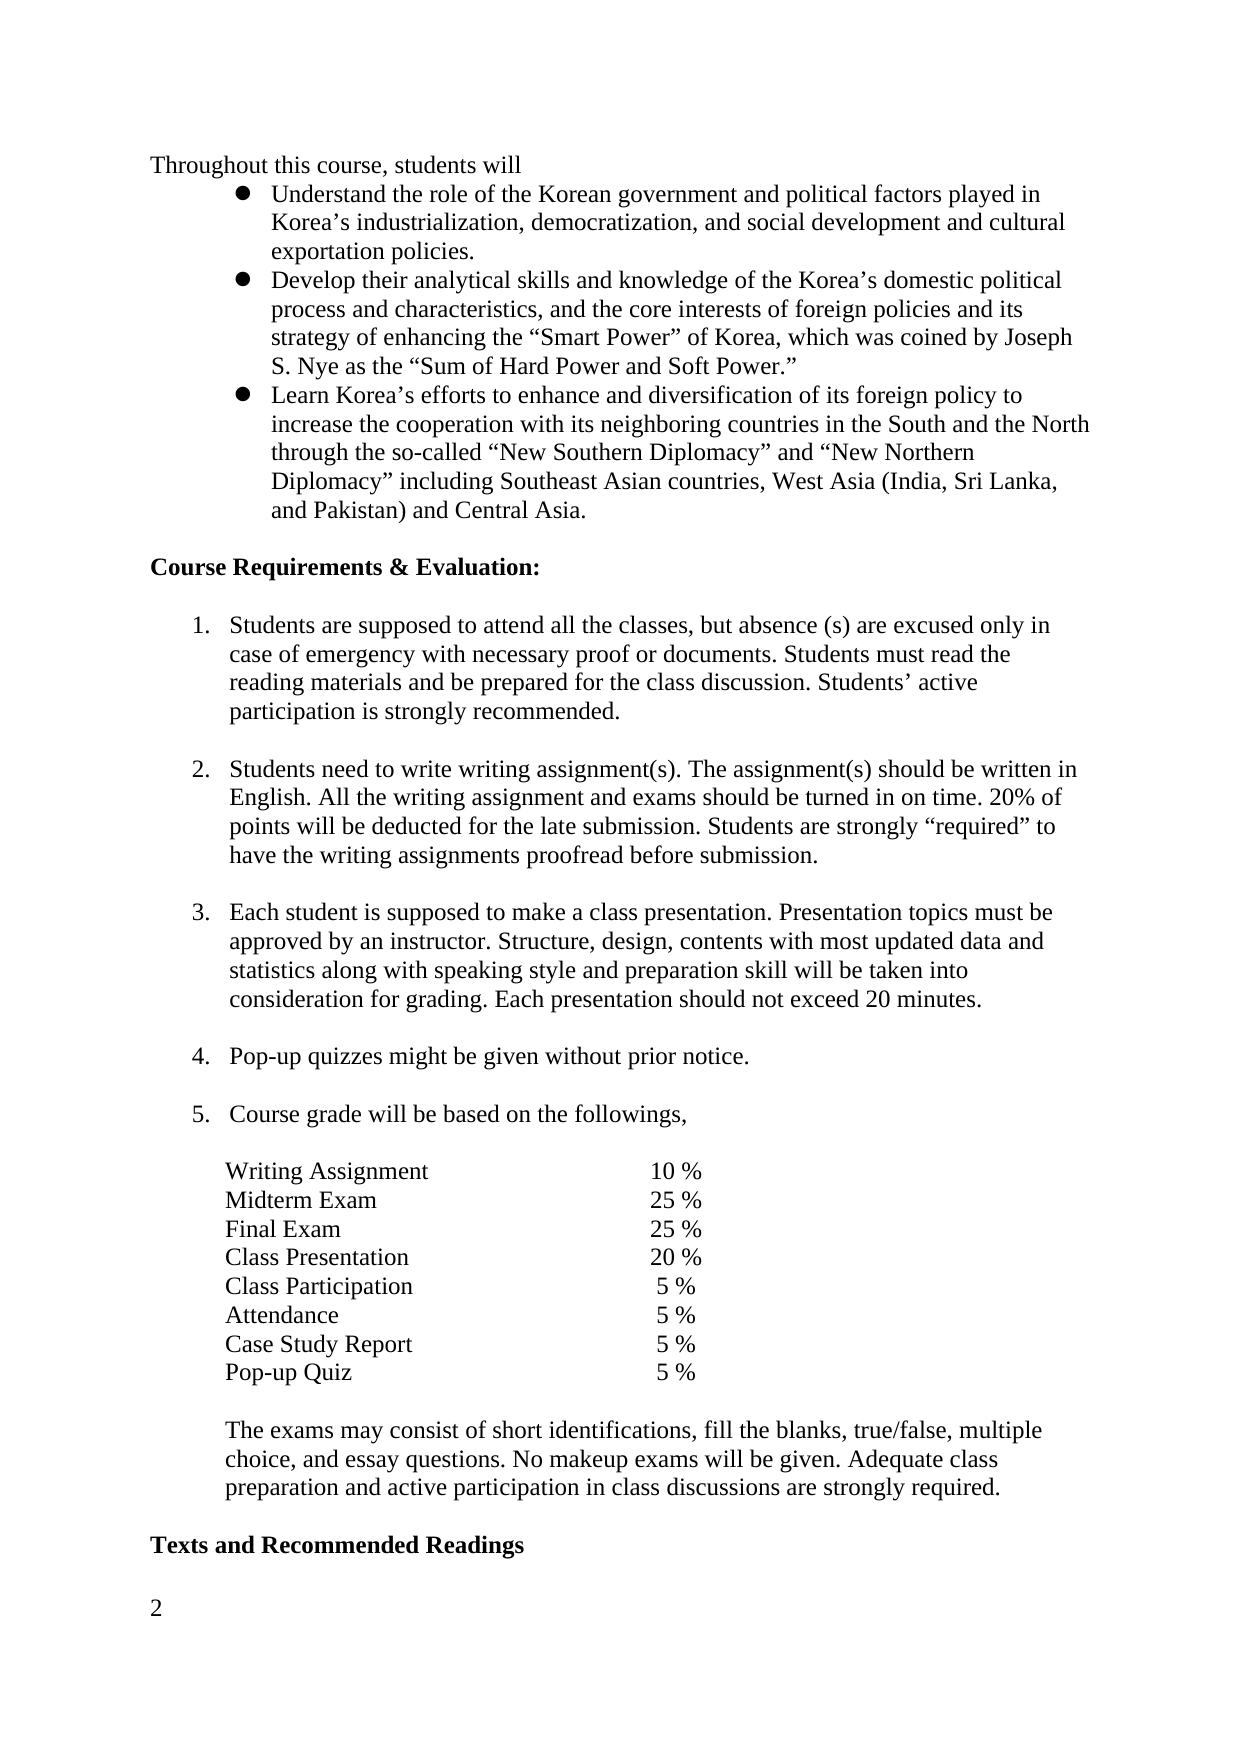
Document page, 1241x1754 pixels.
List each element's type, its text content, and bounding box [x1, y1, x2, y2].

list Students are supposed to attend all the classes, but absence (s) are excused only in case of emergency with necessary proof or documents. Students must read the reading materials and be prepared for the class discussion. Students’ active participation is strongly recommended. [192, 610, 1090, 725]
list Pop-up quizzes might be given without prior notice. [192, 1041, 1090, 1070]
list Each student is supposed to make a class presentation. Presentation topics must be approved by an instructor. Structure, design, contents with most updated data and statistics along with speaking style and preparation skill will be taken into consideration for grading. Each presentation should not exceed 20 minutes. [192, 897, 1090, 1012]
text Class Participation 5 % [225, 1271, 1090, 1300]
list Learn Korea’s efforts to enhance and diversification of its foreign policy to increase the cooperation with its neighboring countries in the South and the North through the so-called “New Southern Diplomacy” and “New Northern Diplomacy” including Southeast Asian countries, West Asia (India, Sri Lanka, and Pakistan) and Central Asia. [233, 380, 1090, 524]
list Understand the role of the Korean government and political factors played in Korea’s industrialization, democratization, and social development and cultural exportation policies. [233, 179, 1090, 265]
text Pop-up Quiz 5 % [225, 1357, 1090, 1386]
text Midterm Exam 25 % [150, 1185, 1090, 1214]
text Final Exam 25 % [150, 1214, 1090, 1242]
subtitle Course Requirements & Evaluation: [150, 552, 1090, 581]
text Writing Assignment 10 % [150, 1156, 1090, 1185]
text Class Presentation 20 % [150, 1242, 1090, 1271]
list Course grade will be based on the followings, [192, 1099, 1090, 1127]
text Throughout this course, students will [150, 150, 1090, 179]
text Case Study Report 5 % [225, 1329, 1090, 1357]
subtitle Texts and Recommended Readings [150, 1530, 1090, 1559]
text Attendance 5 % [225, 1300, 1090, 1329]
list Students need to write writing assignment(s). The assignment(s) should be written in English. All the writing assignment and exams should be turned in on time. 20% of points will be deducted for the late submission. Students are strongly “required” to have the writing assignments proofread before submission. [192, 754, 1090, 869]
list Develop their analytical skills and knowledge of the Korea’s domestic political process and characteristics, and the core interests of foreign policies and its strategy of enhancing the “Smart Power” of Korea, which was coined by Joseph S. Nye as the “Sum of Hard Power and Soft Power.” [233, 265, 1090, 380]
text The exams may consist of short identifications, fill the blanks, true/false, multiple choice, and essay questions. No makeup exams will be given. Adequate class preparation and active participation in class discussions are strongly required. [225, 1415, 1090, 1501]
